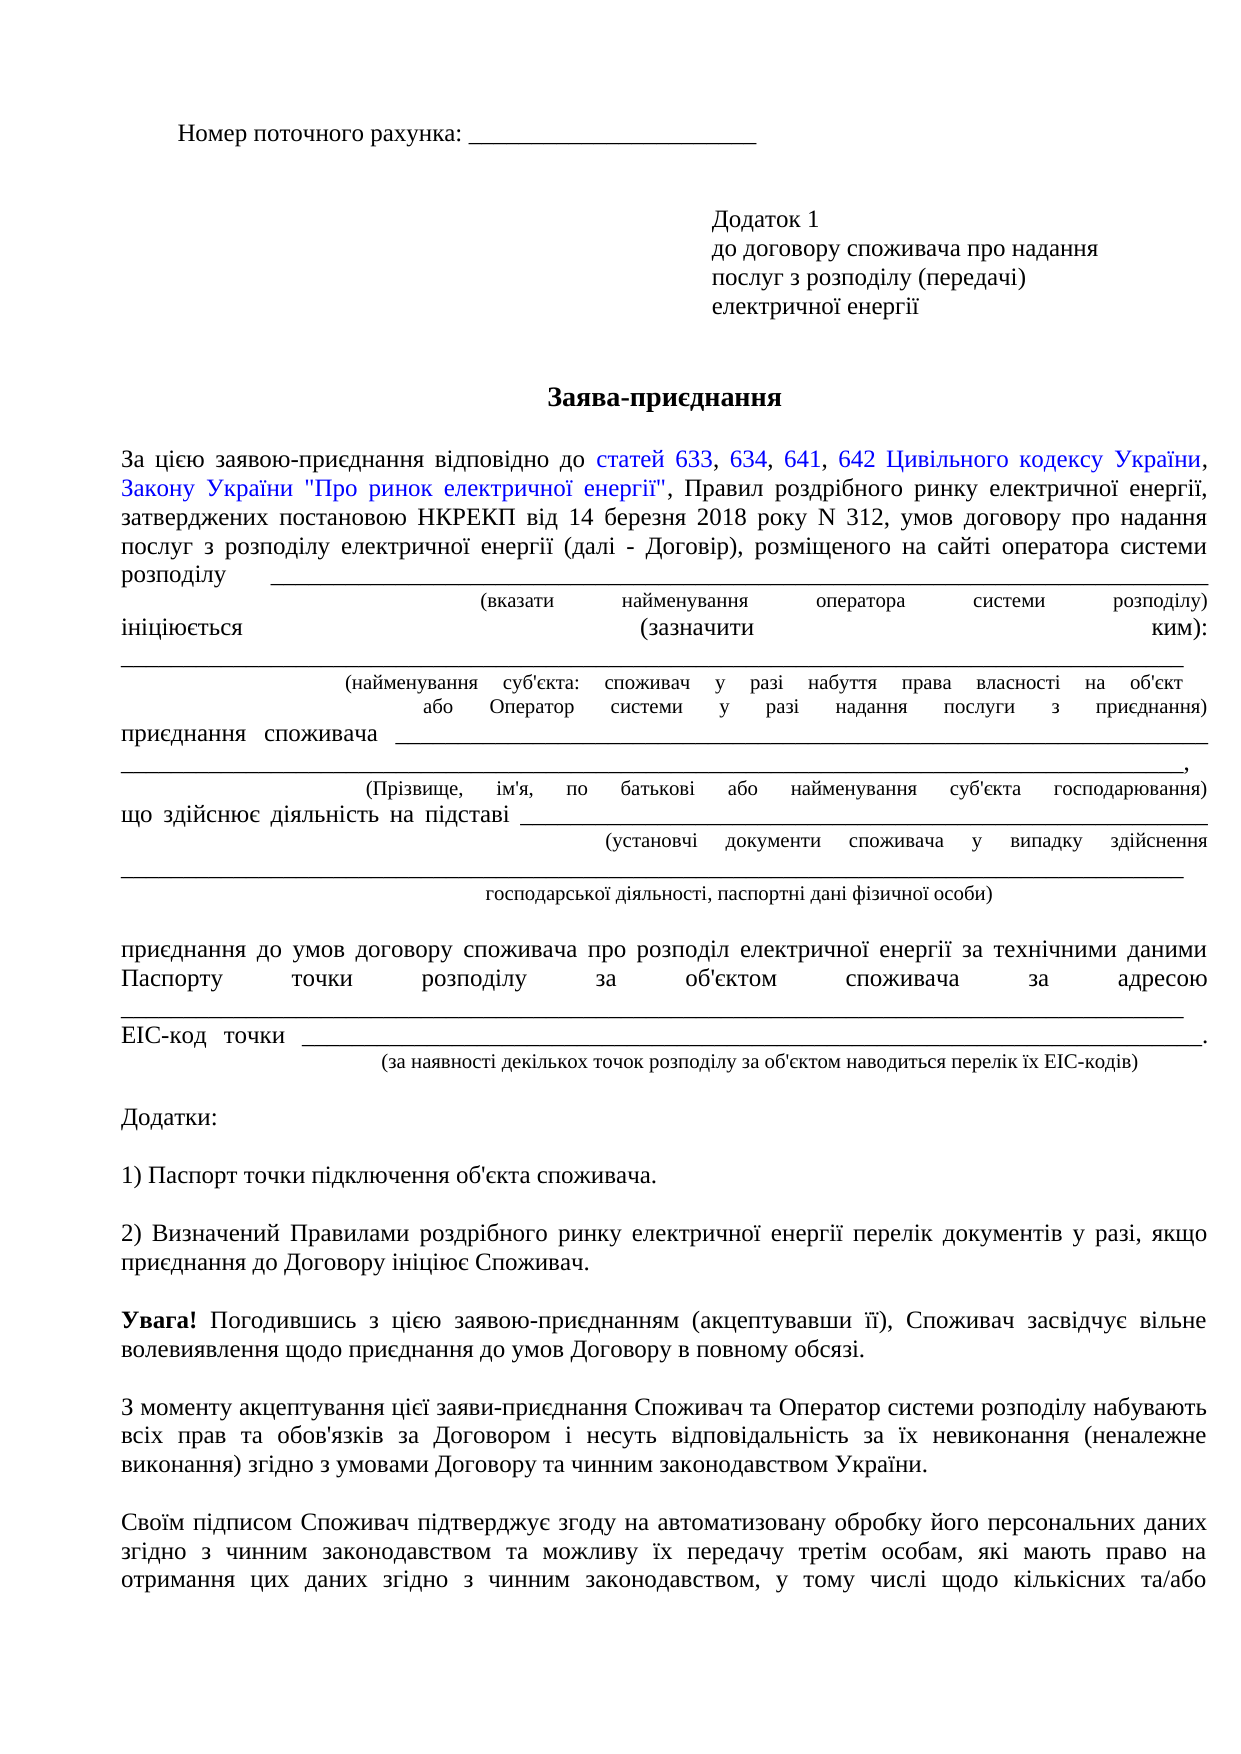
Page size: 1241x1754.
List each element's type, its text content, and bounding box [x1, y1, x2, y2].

table_header Додаток 1 до договору споживача про надання послуг з розподілу (передачі) електричної енергії [709, 201, 1147, 323]
text Номер поточного рахунка: _______________________ [177, 118, 1152, 147]
text Заява-приєднання [177, 380, 1152, 412]
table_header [118, 441, 1211, 1596]
